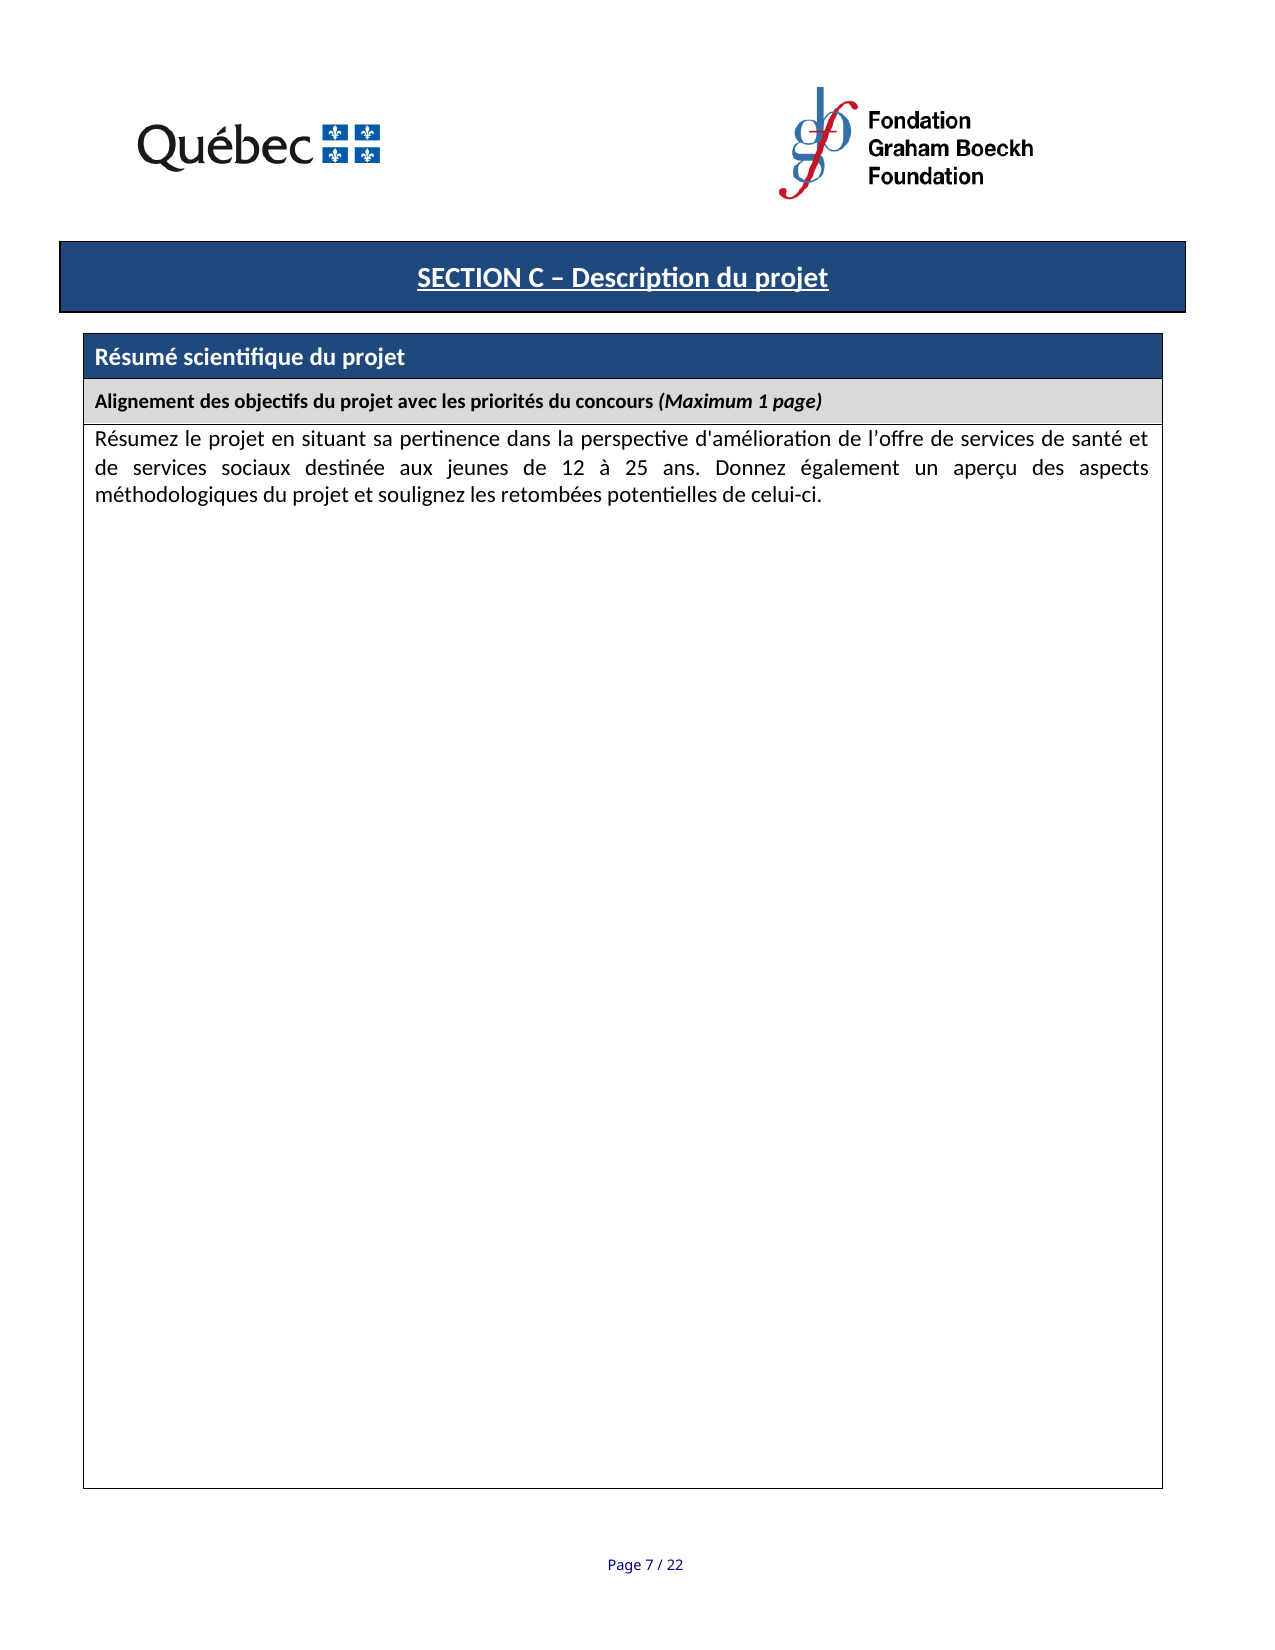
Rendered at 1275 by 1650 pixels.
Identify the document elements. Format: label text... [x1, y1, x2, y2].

table_cell Alignement des objectifs du projet avec les priorités du concours (Maximum 1 page) [84, 379, 1162, 423]
table_header SECTION C – Description du projet [61, 242, 1185, 311]
picture [112, 99, 405, 188]
picture [778, 75, 1035, 212]
table_header Résumé scientifique du projet [84, 334, 1162, 378]
table_cell Résumez le projet en situant sa pertinence dans la perspective d'amélioration de l’offre de services de santé et de services sociaux destinée aux jeunes de 12 à 25 ans. Donnez également un aperçu des aspects méthodologiques du projet et soulignez les retombées potentielles de celui-ci. [84, 425, 1162, 1488]
